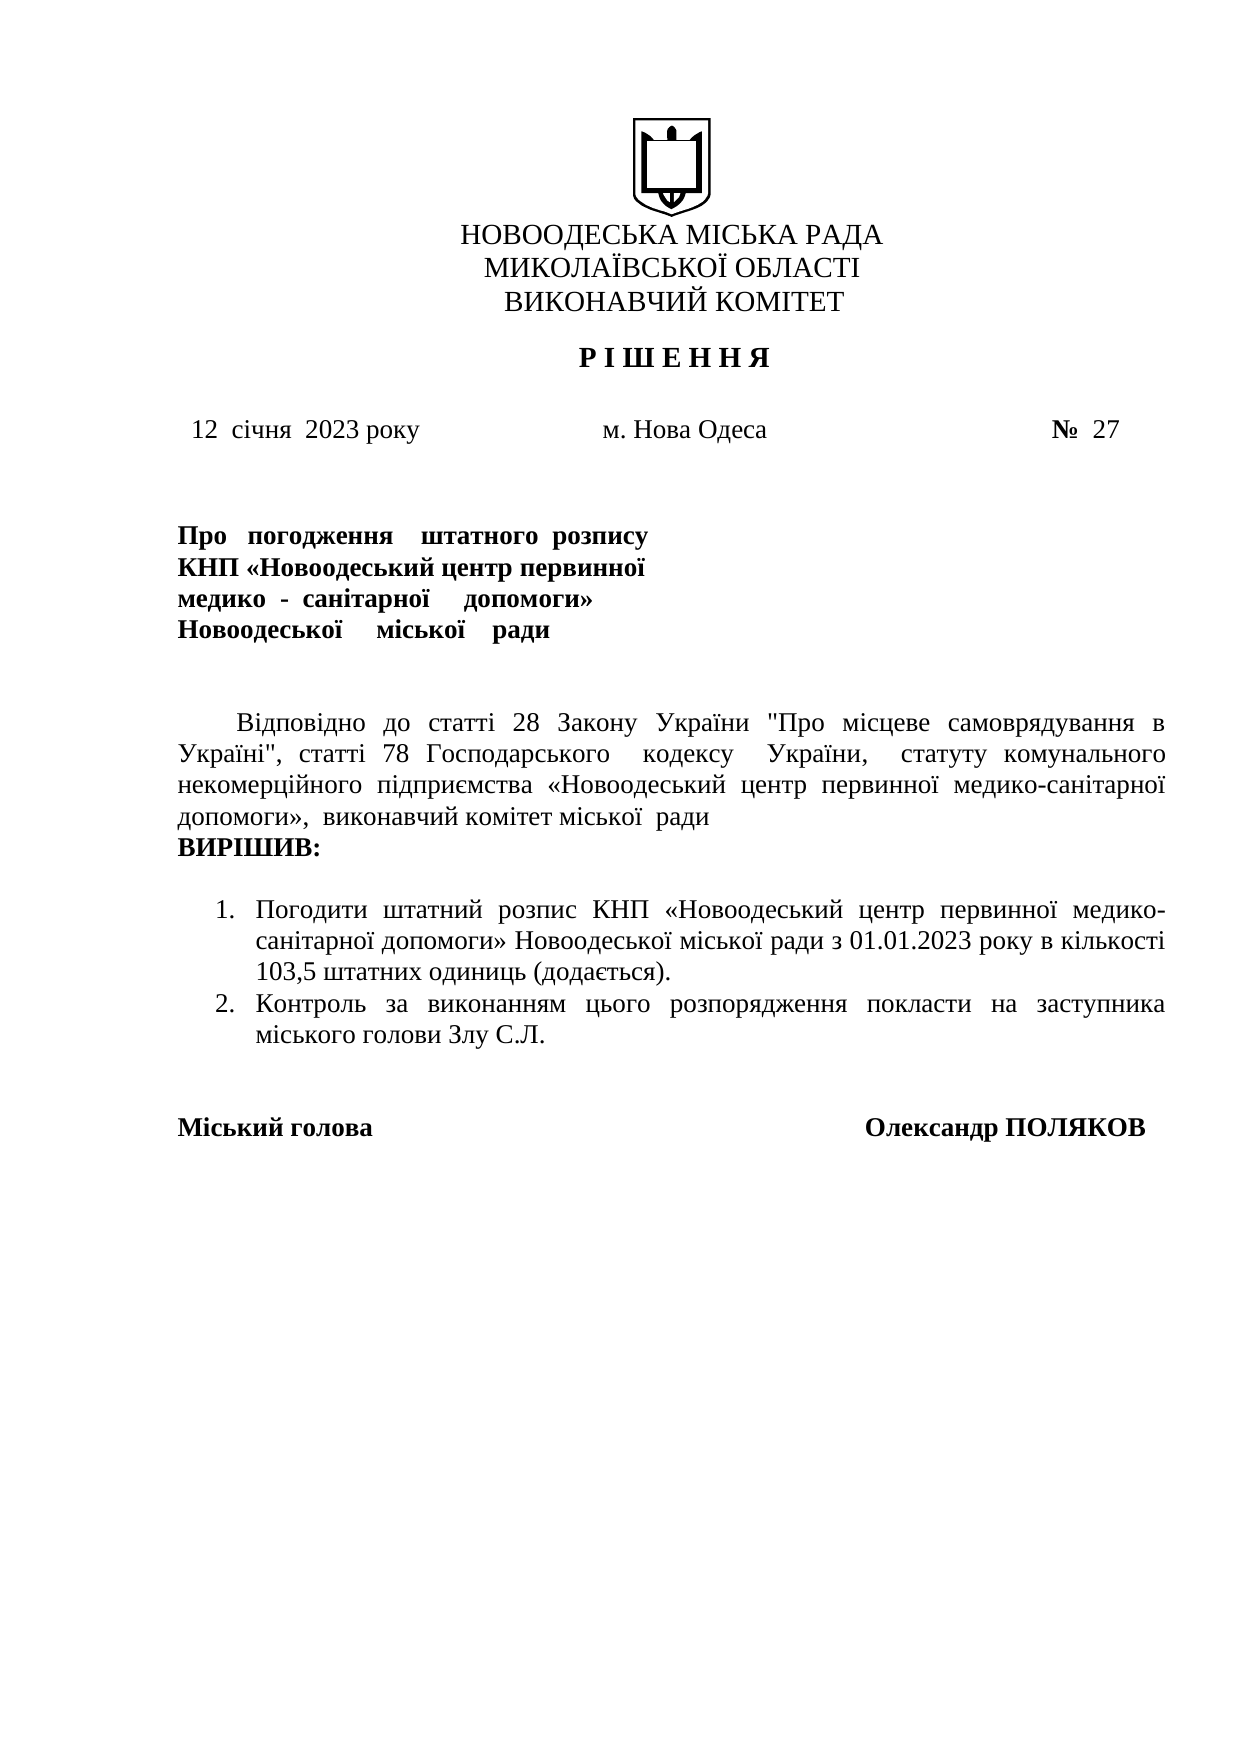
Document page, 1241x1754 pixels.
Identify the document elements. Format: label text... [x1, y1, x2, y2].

text медико - санітарної допомоги» [177, 582, 1167, 613]
text МИКОЛАЇВСЬКОЇ ОБЛАСТІ [177, 251, 1167, 284]
text КНП «Новоодеський центр первинної [177, 551, 1167, 582]
text Міський голова Олександр ПОЛЯКОВ [177, 1111, 1167, 1142]
text Новоодеської міської ради [177, 613, 1167, 644]
picture [647, 141, 696, 188]
list Погодити штатний розпис КНП «Новоодеський центр первинної медико-санітарної допомоги» Новоодеської міської ради з 01.01.2023 року в кількості 103,5 штатних одиниць (додається). [215, 893, 1167, 987]
text ВИРІШИВ: [177, 831, 1167, 862]
text ВИКОНАВЧИЙ КОМІТЕТ [294, 284, 1047, 318]
text 12 січня 2023 року м. Нова Одеса № 27 [177, 413, 1167, 445]
text НОВООДЕСЬКА МІСЬКА РАДА [177, 217, 1167, 251]
text Про погодження штатного розпису [177, 519, 1167, 551]
subtitle Р І Ш Е Н Н Я [427, 340, 914, 373]
list Контроль за виконанням цього розпорядження покласти на заступника міського голови Злу С.Л. [215, 987, 1167, 1049]
text Відповідно до статті 28 Закону України "Про місцеве самоврядування в Україні", статті 78 Господарського кодексу України, статуту комунального некомерційного підприємства «Новоодеський центр первинної медико-санітарної допомоги», виконавчий комітет міської ради [177, 706, 1167, 831]
